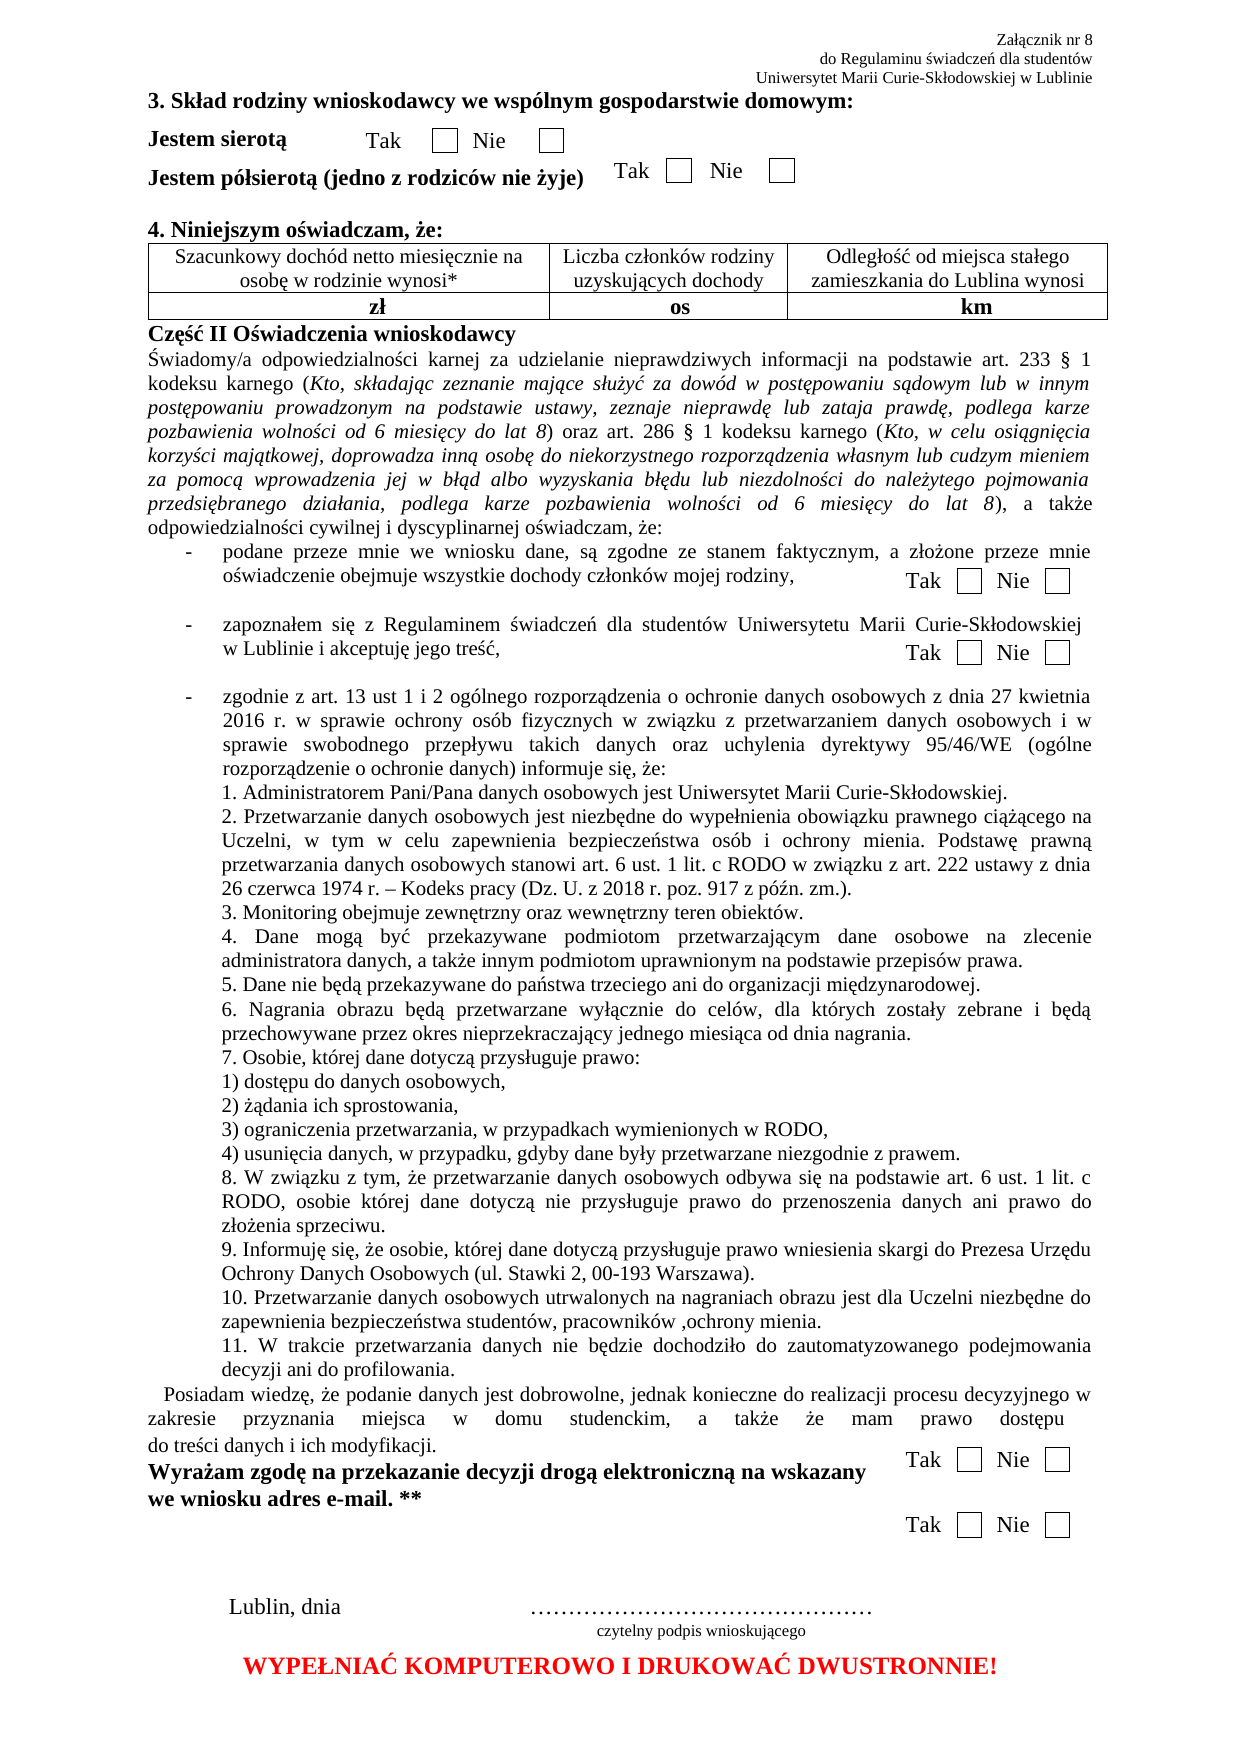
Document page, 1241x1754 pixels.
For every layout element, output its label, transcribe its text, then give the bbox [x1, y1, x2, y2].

table_header [948, 1446, 989, 1474]
text 9. Informuję się, że osobie, której dane dotyczą przysługuje prawo wniesienia skargi do Prezesa Urzędu Ochrony Danych Osobowych (ul. Stawki 2, 00-193 Warszawa). [221, 1237, 1093, 1285]
text 7. Osobie, której dane dotyczą przysługuje prawo: [221, 1044, 1093, 1069]
table_header Tak [898, 1446, 948, 1474]
text 2) żądania ich sprostowania, [221, 1093, 1093, 1117]
text 4. Dane mogą być przekazywane podmiotom przetwarzającym dane osobowe na zlecenie administratora danych, a także innym podmiotom uprawnionym na podstawie przepisów prawa. [221, 924, 1093, 972]
table_header [948, 1511, 989, 1539]
text 10. Przetwarzanie danych osobowych utrwalonych na nagraniach obrazu jest dla Uczelni niezbędne do zapewnienia bezpieczeństwa studentów, pracowników ,ochrony mienia. [221, 1285, 1093, 1333]
table_header [1037, 568, 1045, 594]
text 4. Niniejszym oświadczam, że: [148, 216, 1093, 243]
table_header [1070, 568, 1078, 594]
text Posiadam wiedzę, że podanie danych jest dobrowolne, jednak konieczne do realizacji procesu decyzyjnego w zakresie przyznania miejsca w domu studenckim, a także że mam prawo dostępu do treści danych i ich modyfikacji. [148, 1381, 1093, 1458]
table_header [948, 639, 989, 665]
table_cell os [550, 293, 787, 319]
table_header Tak [898, 1511, 948, 1539]
list zgodnie z art. 13 ust 1 i 2 ogólnego rozporządzenia o ochronie danych osobowych z dnia 27 kwietnia 2016 r. w sprawie ochrony osób fizycznych w związku z przetwarzaniem danych osobowych i w sprawie swobodnego przepływu takich danych oraz uchylenia dyrektywy 95/46/WE (ogólne rozporządzenie o ochronie danych) informuje się, że: [185, 684, 1093, 780]
table_cell km [788, 293, 1107, 319]
table_header [1037, 1511, 1078, 1539]
table_header [658, 157, 702, 183]
text 5. Dane nie będą przekazywane do państwa trzeciego ani do organizacji międzynarodowej. [221, 972, 1093, 996]
table_header Tak [898, 639, 948, 665]
table_header ……………………………………… czytelny podpis wnioskującego [519, 1538, 883, 1642]
text 8. W związku z tym, że przetwarzanie danych osobowych odbywa się na podstawie art. 6 ust. 1 lit. c RODO, osobie której dane dotyczą nie przysługuje prawo do przenoszenia danych ani prawo do złożenia sprzeciwu. [221, 1165, 1093, 1237]
text 3) ograniczenia przetwarzania, w przypadkach wymienionych w RODO, [221, 1117, 1093, 1141]
table_header [958, 569, 981, 593]
list podane przeze mnie we wniosku dane, są zgodne ze stanem faktycznym, a złożone przeze mnie oświadczenie obejmuje wszystkie dochody członków mojej rodziny, [185, 539, 1093, 587]
table_header Tak [606, 157, 658, 183]
table_header [424, 127, 465, 153]
list zapoznałem się z Regulaminem świadczeń dla studentów Uniwersytetu Marii Curie-Skłodowskiej w Lublinie i akceptuję jego treść, [185, 611, 1093, 659]
table_header Nie [989, 1511, 1037, 1539]
table_header Nie [989, 639, 1037, 665]
text 2. Przetwarzanie danych osobowych jest niezbędne do wypełnienia obowiązku prawnego ciążącego na Uczelni, w tym w celu zapewnienia bezpieczeństwa osób i ochrony mienia. Podstawę prawną przetwarzania danych osobowych stanowi art. 6 ust. 1 lit. c RODO w związku z art. 222 ustawy z dnia 26 czerwca 1974 r. – Kodeks pracy (Dz. U. z 2018 r. poz. 917 z późn. zm.). [221, 804, 1093, 900]
text 11. W trakcie przetwarzania danych nie będzie dochodziło do zautomatyzowanego podejmowania decyzji ani do profilowania. [221, 1333, 1093, 1381]
text 6. Nagrania obrazu będą przetwarzane wyłącznie do celów, dla których zostały zebrane i będą przechowywane przez okres nieprzekraczający jednego miesiąca od dnia nagrania. [221, 996, 1093, 1044]
table_header Nie [989, 568, 1037, 594]
text Jestem półsierotą (jedno z rodziców nie żyje) [148, 164, 1093, 190]
table_header [982, 568, 989, 594]
table_header [1037, 639, 1078, 665]
text Jestem sierotą [148, 125, 1093, 152]
table_header [530, 127, 571, 153]
table_header [1037, 1446, 1078, 1474]
table_cell zł [149, 293, 549, 319]
table_header Tak [898, 568, 948, 594]
table_header Odległość od miejsca stałego zamieszkania do Lublina wynosi [788, 244, 1107, 292]
table_header Nie [989, 1446, 1037, 1474]
text 1. Administratorem Pani/Pana danych osobowych jest Uniwersytet Marii Curie-Skłodowskiej. [221, 780, 1093, 804]
table_header [948, 568, 957, 594]
text Świadomy/a odpowiedzialności karnej za udzielanie nieprawdziwych informacji na podstawie art. 233 § 1 kodeksu karnego (Kto, składając zeznanie mające służyć za dowód w postępowaniu sądowym lub w innym postępowaniu prowadzonym na podstawie ustawy, zeznaje nieprawdę lub zataja prawdę, podlega karze pozbawienia wolności od 6 miesięcy do lat 8) oraz art. 286 § 1 kodeksu karnego (Kto, w celu osiągnięcia korzyści majątkowej, doprowadza inną osobę do niekorzystnego rozporządzenia własnym lub cudzym mieniem za pomocą wprowadzenia jej w błąd albo wyzyskania błędu lub niezdolności do należytego pojmowania przedsiębranego działania, podlega karze pozbawienia wolności od 6 miesięcy do lat 8), a także odpowiedzialności cywilnej i dyscyplinarnej oświadczam, że: [148, 347, 1093, 539]
text 3. Skład rodziny wnioskodawcy we wspólnym gospodarstwie domowym: [148, 87, 1093, 113]
table_header [1046, 569, 1069, 593]
table_header Nie [702, 157, 761, 183]
table_header Tak [358, 127, 424, 153]
table_header [761, 157, 806, 183]
text 3. Monitoring obejmuje zewnętrzny oraz wewnętrzny teren obiektów. [221, 900, 1093, 924]
text 4) usunięcia danych, w przypadku, gdyby dane były przetwarzane niezgodnie z prawem. [221, 1141, 1093, 1165]
table_header Szacunkowy dochód netto miesięcznie na osobę w rodzinie wynosi* [149, 244, 549, 292]
table_header Liczba członków rodziny uzyskujących dochody [550, 244, 787, 292]
text Wyrażam zgodę na przekazanie decyzji drogą elektroniczną na wskazany we wniosku adres e-mail. ** [148, 1458, 1093, 1511]
table_header Lublin, dnia [155, 1538, 519, 1642]
table_header Nie [465, 127, 530, 153]
text Część II Oświadczenia wnioskodawcy [148, 320, 1093, 347]
text 1) dostępu do danych osobowych, [221, 1069, 1093, 1093]
